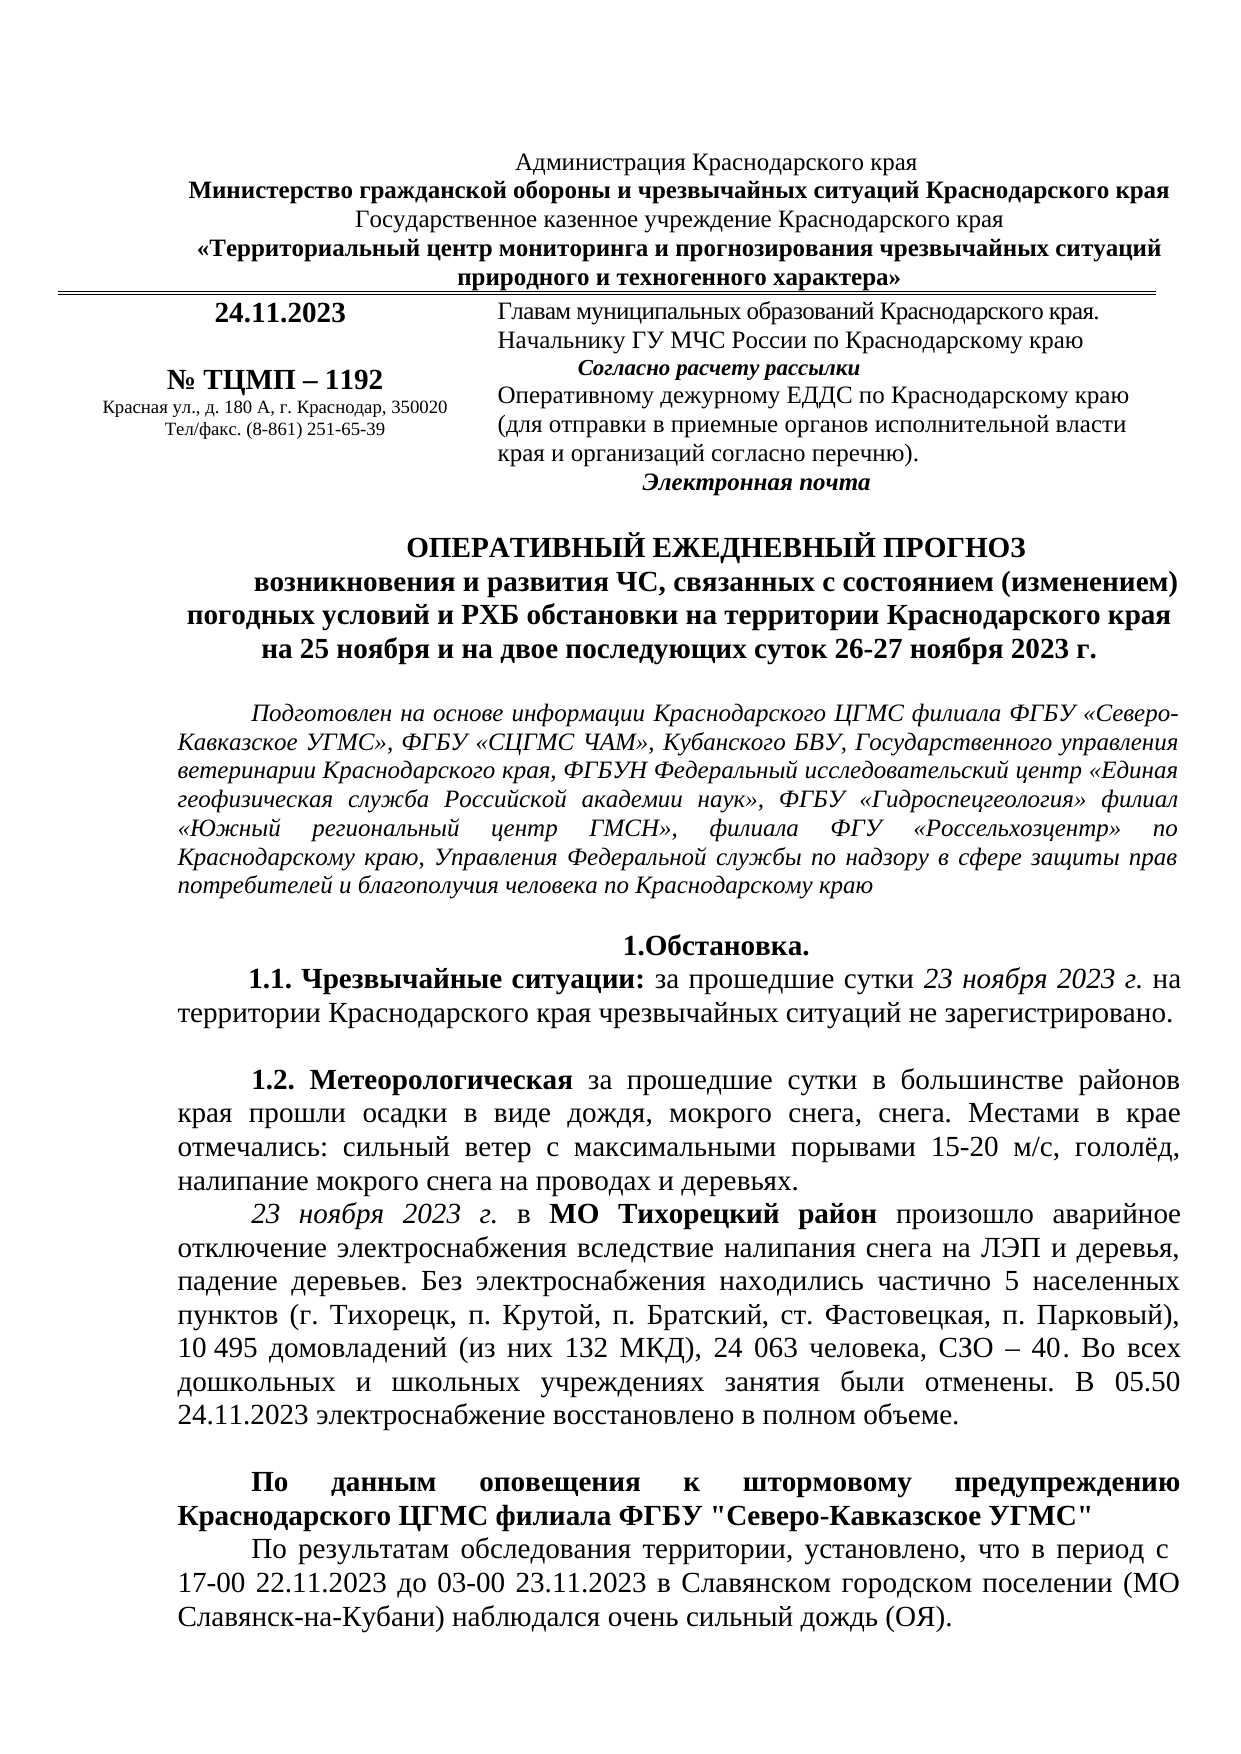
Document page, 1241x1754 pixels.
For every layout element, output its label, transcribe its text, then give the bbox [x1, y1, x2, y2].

text Министерство гражданской обороны и чрезвычайных ситуаций Краснодарского края [177, 176, 1181, 204]
text «Территориальный центр мониторинга и прогнозирования чрезвычайных ситуаций природного и техногенного характера» [177, 233, 1181, 291]
text Администрация Краснодарского края [177, 147, 1181, 176]
text По результатам обследования территории, установлено, что в период с 17-00 22.11.2023 до 03-00 23.11.2023 в Славянском городском поселении (МО Славянск-на-Кубани) наблюдался очень сильный дождь (ОЯ). [177, 1532, 1181, 1632]
text Подготовлен на основе информации Краснодарского ЦГМС филиала ФГБУ «Северо-Кавказское УГМС», ФГБУ «СЦГМС ЧАМ», Кубанского БВУ, Государственного управления ветеринарии Краснодарского края, ФГБУН Федеральный исследовательский центр «Единая геофизическая служба Российской академии наук», ФГБУ «Гидроспецгеология» филиал «Южный региональный центр ГМСН», филиала ФГУ «Россельхозцентр» по Краснодарскому краю, Управления Федеральной службы по надзору в сфере защиты прав потребителей и благополучия человека по Краснодарскому краю [177, 698, 1181, 899]
text возникновения и развития ЧС, связанных с состоянием (изменением) погодных условий и РХБ обстановки на территории Краснодарского края на 25 ноября и на двое последующих суток 26-27 ноября 2023 г. [177, 564, 1181, 664]
table_header 24.11.2023 № ТЦМП – 1192 Красная ул., д. 180 А, г. Краснодар, 350020 Тел/факс. (8-861) 251-65-39 [58, 295, 490, 497]
text 1.1. Чрезвычайные ситуации: за прошедшие сутки 23 ноября 2023 г. на территории Краснодарского края чрезвычайных ситуаций не зарегистрировано. [177, 961, 1181, 1028]
text 23 ноября 2023 г. в МО Тихорецкий район произошло аварийное отключение электроснабжения вследствие налипания снега на ЛЭП и деревья, падение деревьев. Без электроснабжения находились частично 5 населенных пунктов (г. Тихорецк, п. Крутой, п. Братский, ст. Фастовецкая, п. Парковый), 10 495 домовладений (из них 132 МКД), 24 063 человека, СЗО – 40. Во всех дошкольных и школьных учреждениях занятия были отменены. В 05.50 24.11.2023 электроснабжение восстановлено в полном объеме. [177, 1196, 1181, 1431]
text 1.Обстановка. [177, 928, 1181, 961]
text По данным оповещения к штормовому предупреждению Краснодарского ЦГМС филиала ФГБУ "Северо-Кавказское УГМС" [177, 1464, 1181, 1532]
text Государственное казенное учреждение Краснодарского края [177, 204, 1181, 233]
table_header Главам муниципальных образований Краснодарского края. Начальнику ГУ МЧС России по Краснодарскому краю Согласно расчету рассылки Оперативному дежурному ЕДДС по Краснодарскому краю (для отправки в приемные органов исполнительной власти края и организаций согласно перечню). Электронная почта [490, 295, 1156, 497]
text 1.2. Метеорологическая за прошедшие сутки в большинстве районов края прошли осадки в виде дождя, мокрого снега, снега. Местами в крае отмечались: сильный ветер с максимальными порывами 15-20 м/с, гололёд, налипание мокрого снега на проводах и деревьях. [177, 1062, 1181, 1196]
text ОПЕРАТИВНЫЙ ЕЖЕДНЕВНЫЙ ПРОГНОЗ [177, 530, 1181, 564]
